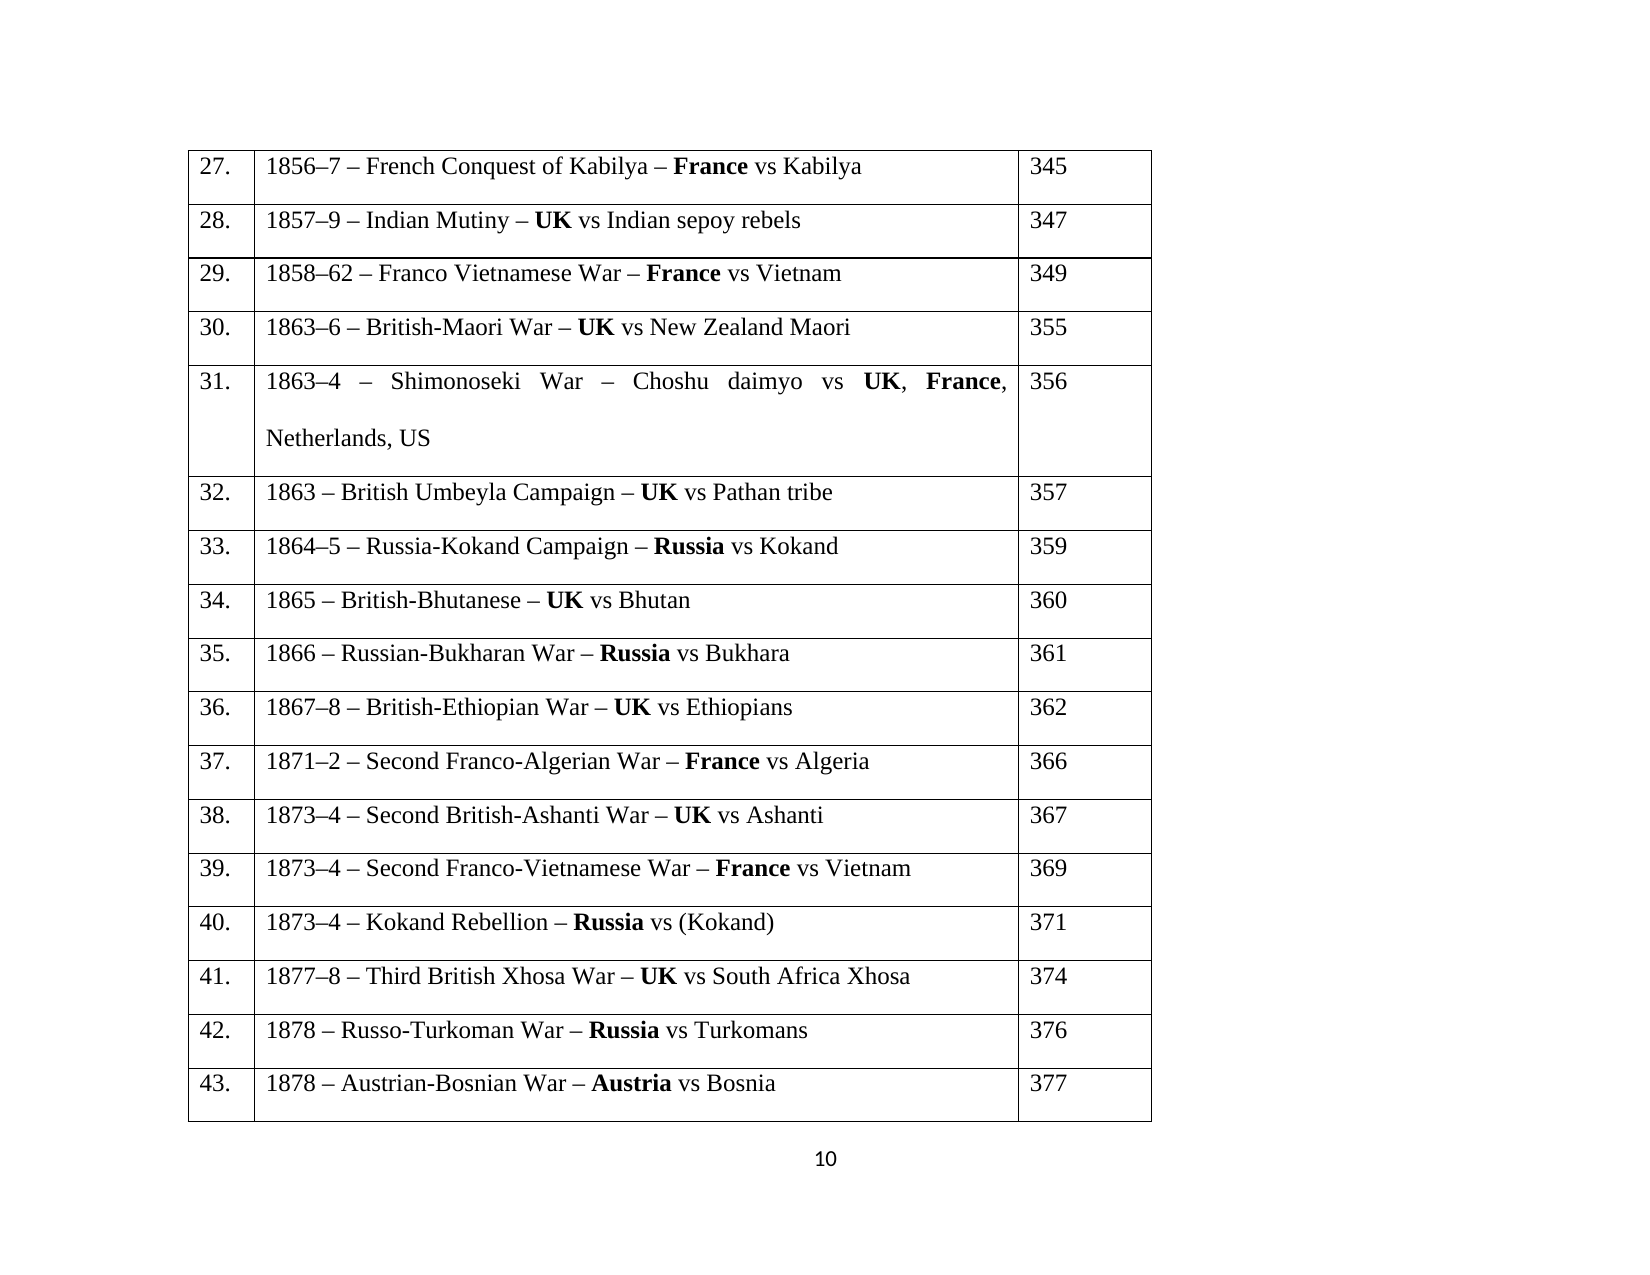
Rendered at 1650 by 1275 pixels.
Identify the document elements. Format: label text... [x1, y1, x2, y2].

table_cell 369 [1019, 854, 1151, 906]
table_cell 38. [189, 800, 254, 852]
table_cell 367 [1019, 800, 1151, 852]
table_cell 366 [1019, 746, 1151, 799]
table_cell 1864–5 – Russia-Kokand Campaign – Russia vs Kokand [255, 531, 1018, 584]
table_cell 30. [189, 312, 254, 365]
table_cell 37. [189, 746, 254, 799]
table_cell 377 [1019, 1069, 1151, 1121]
table_cell 355 [1019, 312, 1151, 365]
table_cell 1867–8 – British-Ethiopian War – UK vs Ethiopians [255, 692, 1018, 745]
table_cell 1878 – Austrian-Bosnian War – Austria vs Bosnia [255, 1069, 1018, 1121]
table_cell 1858–62 – Franco Vietnamese War – France vs Vietnam [255, 259, 1018, 311]
table_cell 40. [189, 907, 254, 960]
table_cell 357 [1019, 477, 1151, 530]
table_cell 371 [1019, 907, 1151, 960]
table_cell 1863–6 – British-Maori War – UK vs New Zealand Maori [255, 312, 1018, 365]
table_cell 43. [189, 1069, 254, 1121]
table_cell 349 [1019, 259, 1151, 311]
table_cell 36. [189, 692, 254, 745]
table_cell 27. [189, 151, 254, 204]
table_cell 1873–4 – Second Franco-Vietnamese War – France vs Vietnam [255, 854, 1018, 906]
table_cell 361 [1019, 639, 1151, 691]
table_cell 1878 – Russo-Turkoman War – Russia vs Turkomans [255, 1015, 1018, 1067]
table_cell 1877–8 – Third British Xhosa War – UK vs South Africa Xhosa [255, 961, 1018, 1014]
table_cell 347 [1019, 205, 1151, 257]
table_cell 374 [1019, 961, 1151, 1014]
table_cell 35. [189, 639, 254, 691]
table_cell 1865 – British-Bhutanese – UK vs Bhutan [255, 585, 1018, 637]
table_cell 1863 – British Umbeyla Campaign – UK vs Pathan tribe [255, 477, 1018, 530]
table_cell 1857–9 – Indian Mutiny – UK vs Indian sepoy rebels [255, 205, 1018, 257]
table_cell 1873–4 – Second British-Ashanti War – UK vs Ashanti [255, 800, 1018, 852]
table_cell 362 [1019, 692, 1151, 745]
table_cell 31. [189, 366, 254, 476]
table_cell 360 [1019, 585, 1151, 637]
table_cell 376 [1019, 1015, 1151, 1067]
table_cell 33. [189, 531, 254, 584]
table_cell 1871–2 – Second Franco-Algerian War – France vs Algeria [255, 746, 1018, 799]
table_cell 29. [189, 259, 254, 311]
table_cell 345 [1019, 151, 1151, 204]
table_cell 359 [1019, 531, 1151, 584]
table_cell 32. [189, 477, 254, 530]
table_cell 1863–4 – Shimonoseki War – Choshu daimyo vs UK, France, Netherlands, US [255, 366, 1018, 476]
table_cell 1873–4 – Kokand Rebellion – Russia vs (Kokand) [255, 907, 1018, 960]
table_cell 39. [189, 854, 254, 906]
table_cell 42. [189, 1015, 254, 1067]
table_cell 1866 – Russian-Bukharan War – Russia vs Bukhara [255, 639, 1018, 691]
table_cell 34. [189, 585, 254, 637]
table_cell 28. [189, 205, 254, 257]
table_cell 356 [1019, 366, 1151, 476]
table_cell 41. [189, 961, 254, 1014]
table_cell 1856–7 – French Conquest of Kabilya – France vs Kabilya [255, 151, 1018, 204]
